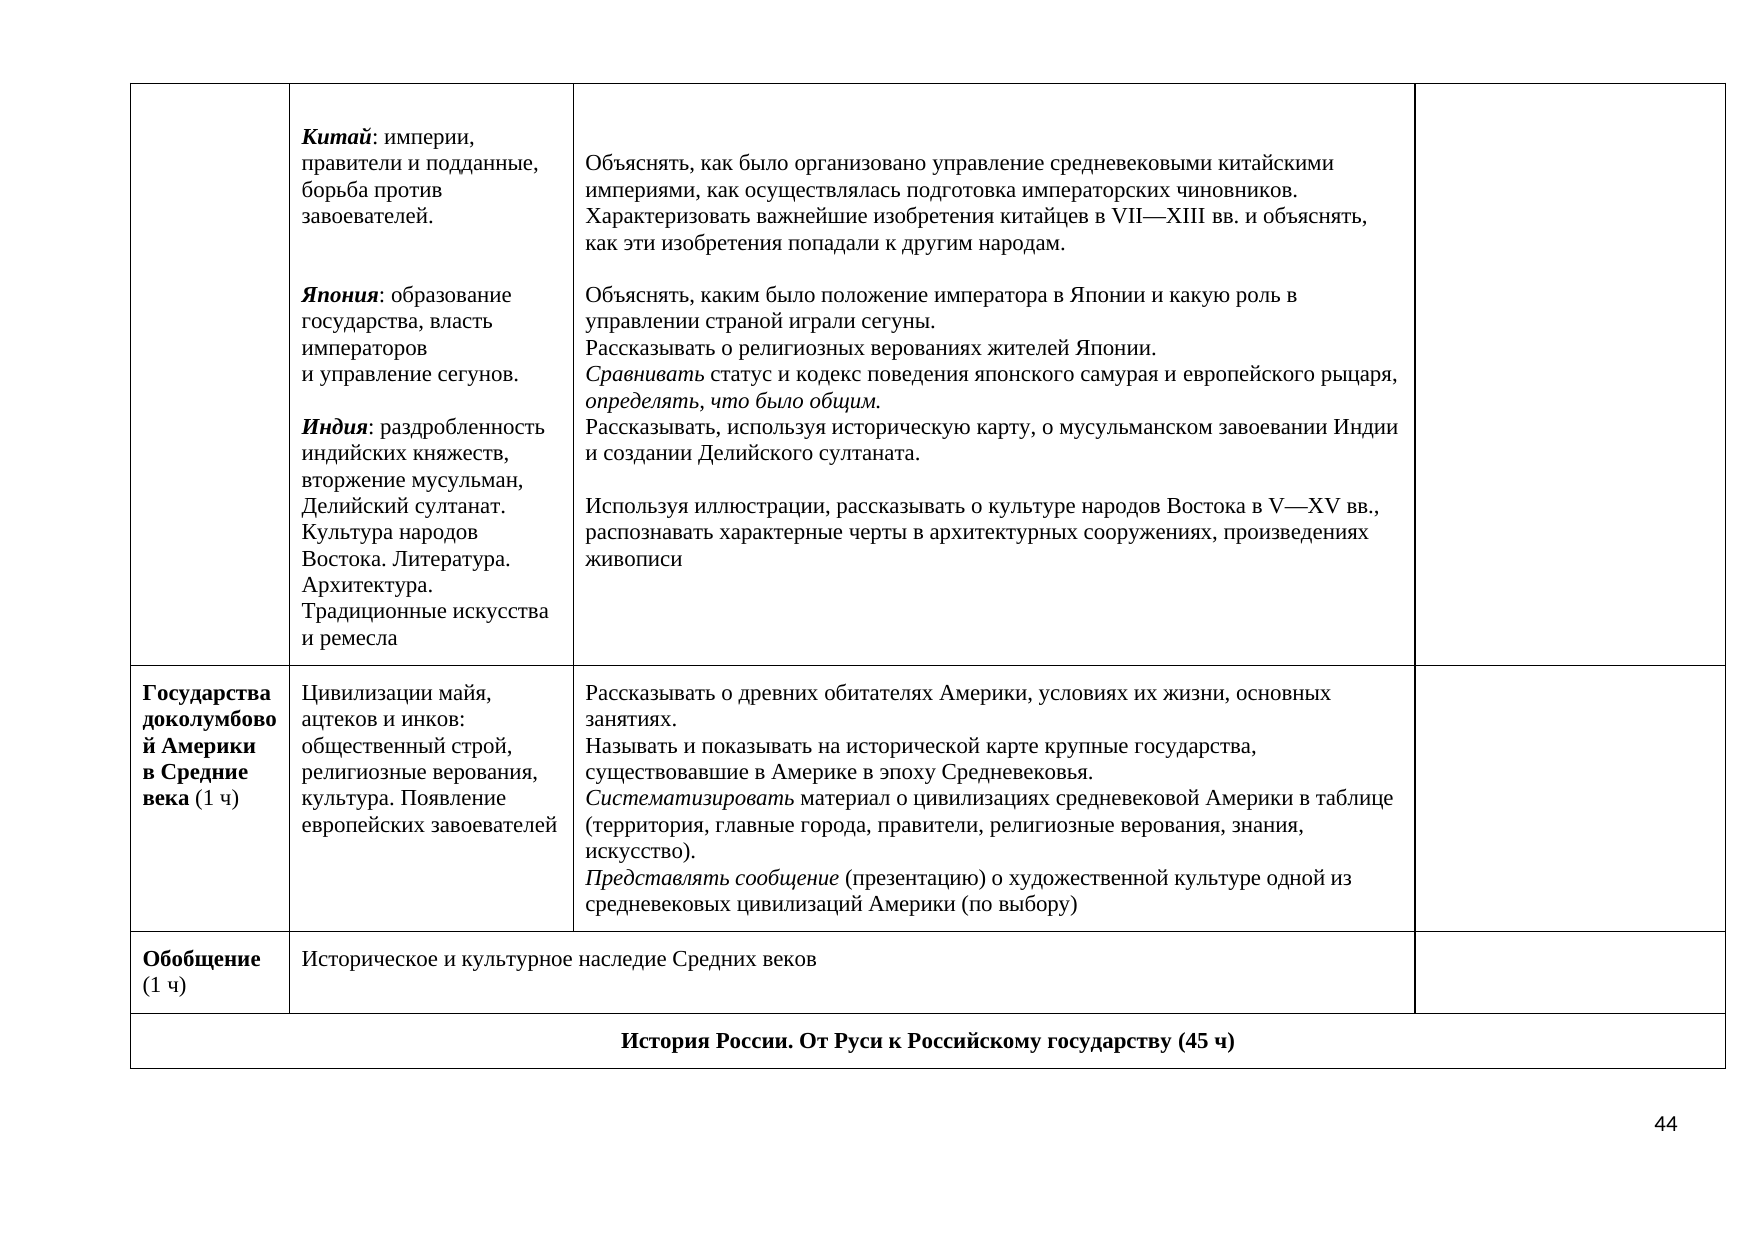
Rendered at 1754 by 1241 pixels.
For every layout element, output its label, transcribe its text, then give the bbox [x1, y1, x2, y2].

table_cell История России. От Руси к Российскому государству (45 ч) [131, 1014, 1725, 1068]
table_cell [574, 84, 1414, 665]
table_cell [1416, 666, 1725, 931]
table_cell Цивилизации майя, ацтеков и инков: общественный строй, религиозные верования, культура. Появление европейских завоевателей [290, 666, 573, 931]
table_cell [131, 84, 289, 665]
table_cell Государства доколумбовой Америки в Средние века (1 ч) [131, 666, 289, 931]
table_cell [290, 84, 573, 665]
table_cell Обобщение (1 ч) [131, 932, 289, 1013]
table_cell [1416, 932, 1725, 1013]
table_cell [1416, 84, 1725, 665]
table_cell Историческое и культурное наследие Средних веков [290, 932, 1414, 1013]
table_cell Рассказывать о древних обитателях Америки, условиях их жизни, основных занятиях. Называть и показывать на исторической карте крупные государства, существовавшие в Америке в эпоху Средневековья. Систематизировать материал о цивилизациях средневековой Америки в таблице (территория, главные города, правители, религиозные верования, знания, искусство). Представлять сообщение (презентацию) о художественной культуре одной из средневековых цивилизаций Америки (по выбору) [574, 666, 1414, 931]
